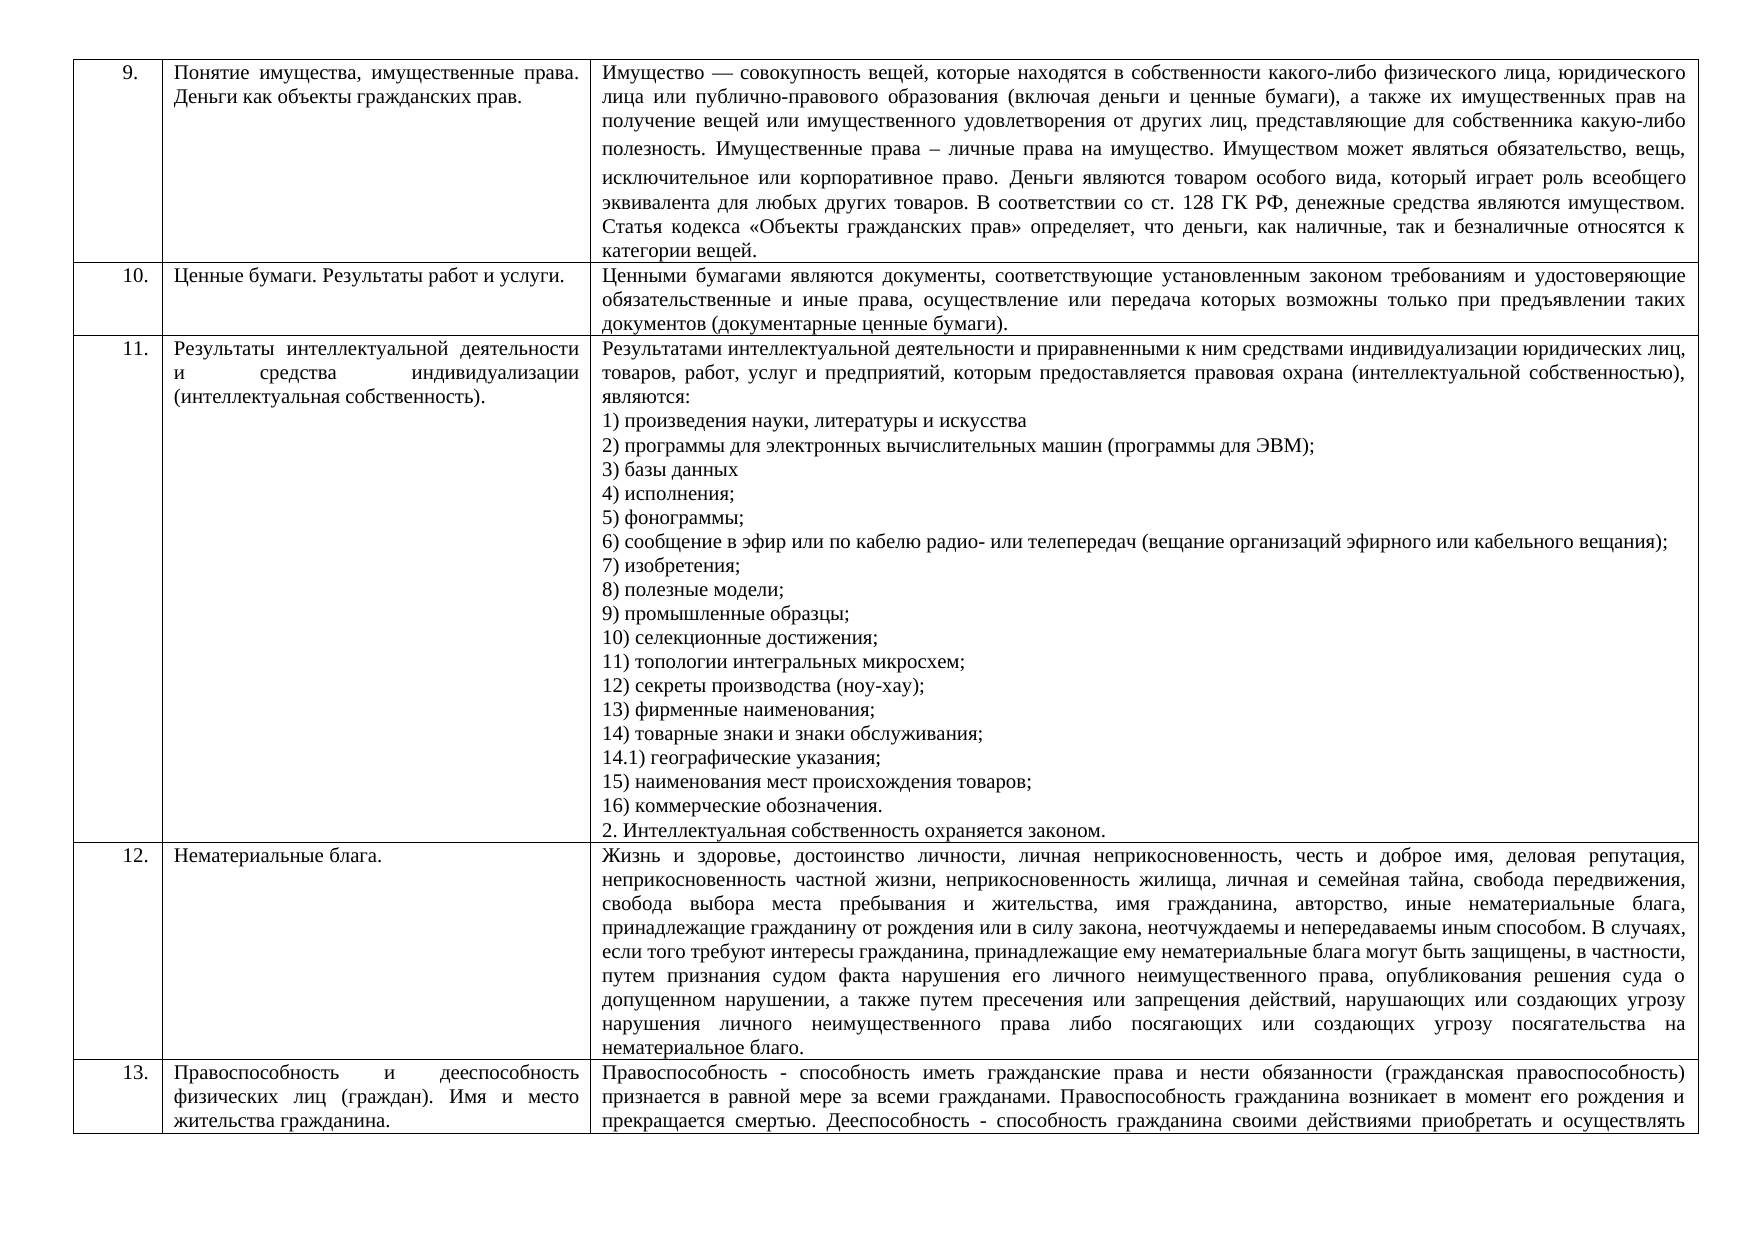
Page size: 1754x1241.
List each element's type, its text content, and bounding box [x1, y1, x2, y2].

table_cell Понятие имущества, имущественные права. Деньги как объекты гражданских прав. [163, 60, 590, 262]
table_cell [74, 60, 162, 262]
table_cell [74, 263, 162, 335]
table_cell [74, 843, 162, 1059]
table_cell [74, 1060, 162, 1132]
table_cell Результаты интеллектуальной деятельности и средства индивидуализации (интеллектуальная собственность). [163, 336, 590, 842]
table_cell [163, 1060, 590, 1132]
table_cell Имущество — совокупность вещей, которые находятся в собственности какого-либо физического лица, юридического лица или публично-правового образования (включая деньги и ценные бумаги), а также их имущественных прав на получение вещей или имущественного удовлетворения от других лиц, представляющие для собственника какую-либо полезность. Имущественные права – личные права на имущество. Имуществом может являться обязательство, вещь, исключительное или корпоративное право. Деньги являются товаром особого вида, который играет роль всеобщего эквивалента для любых других товаров. В соответствии со ст. 128 ГК РФ, денежные средства являются имуществом. Статья кодекса «Объекты гражданских прав» определяет, что деньги, как наличные, так и безналичные относятся к категории вещей. [591, 60, 1698, 262]
table_cell [74, 336, 162, 842]
table_cell Нематериальные блага. [163, 843, 590, 1059]
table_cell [591, 1060, 1698, 1132]
table_cell Жизнь и здоровье, достоинство личности, личная неприкосновенность, честь и доброе имя, деловая репутация, неприкосновенность частной жизни, неприкосновенность жилища, личная и семейная тайна, свобода передвижения, свобода выбора места пребывания и жительства, имя гражданина, авторство, иные нематериальные блага, принадлежащие гражданину от рождения или в силу закона, неотчуждаемы и непередаваемы иным способом. В случаях, если того требуют интересы гражданина, принадлежащие ему нематериальные блага могут быть защищены, в частности, путем признания судом факта нарушения его личного неимущественного права, опубликования решения суда о допущенном нарушении, а также путем пресечения или запрещения действий, нарушающих или создающих угрозу нарушения личного неимущественного права либо посягающих или создающих угрозу посягательства на нематериальное благо. [591, 843, 1698, 1059]
table_cell Ценными бумагами являются документы, соответствующие установленным законом требованиям и удостоверяющие обязательственные и иные права, осуществление или передача которых возможны только при предъявлении таких документов (документарные ценные бумаги). [591, 263, 1698, 335]
table_cell Результатами интеллектуальной деятельности и приравненными к ним средствами индивидуализации юридических лиц, товаров, работ, услуг и предприятий, которым предоставляется правовая охрана (интеллектуальной собственностью), являются: 1) произведения науки, литературы и искусства 2) программы для электронных вычислительных машин (программы для ЭВМ); 3) базы данных 4) исполнения; 5) фонограммы; 6) сообщение в эфир или по кабелю радио- или телепередач (вещание организаций эфирного или кабельного вещания); 7) изобретения; 8) полезные модели; 9) промышленные образцы; 10) селекционные достижения; 11) топологии интегральных микросхем; 12) секреты производства (ноу-хау); 13) фирменные наименования; 14) товарные знаки и знаки обслуживания; 14.1) географические указания; 15) наименования мест происхождения товаров; 16) коммерческие обозначения. 2. Интеллектуальная собственность охраняется законом. [591, 336, 1698, 842]
table_cell Ценные бумаги. Результаты работ и услуги. [163, 263, 590, 335]
